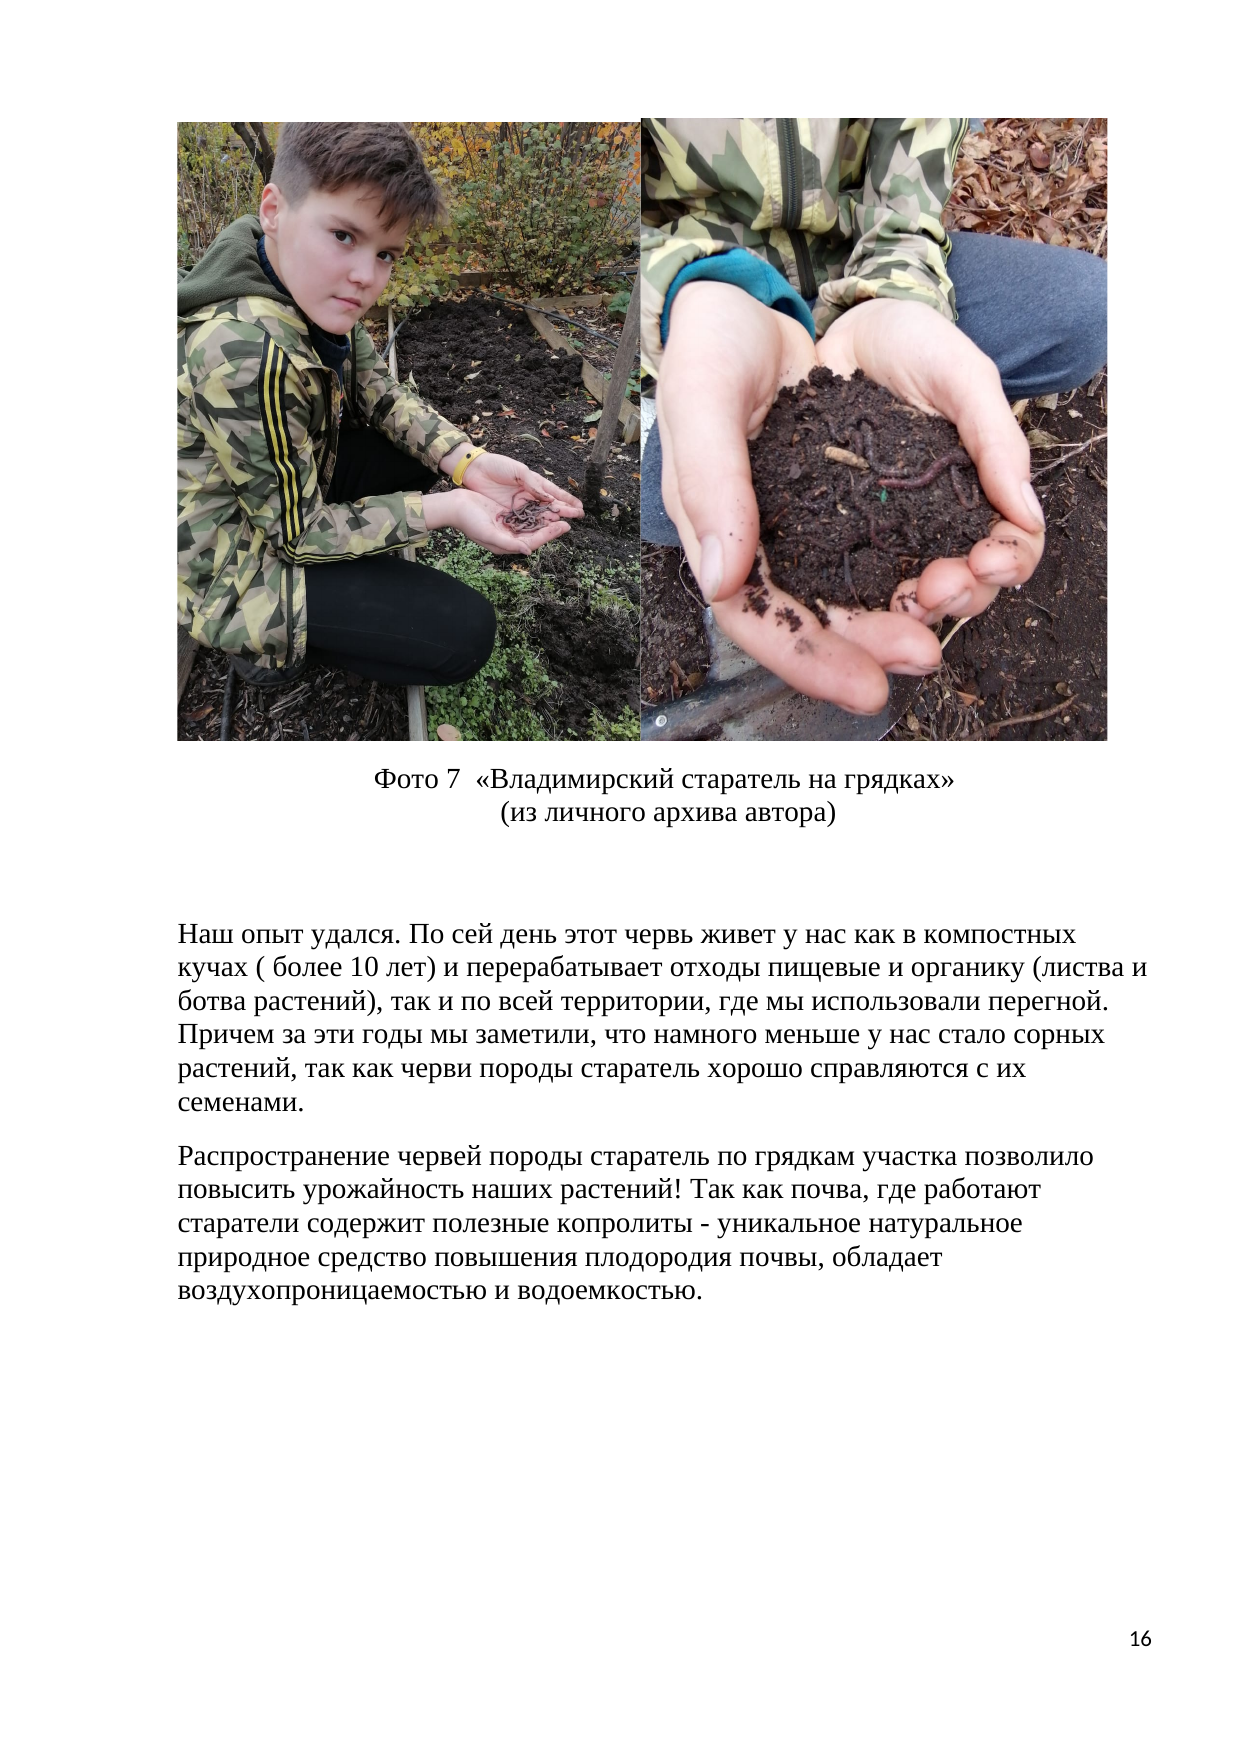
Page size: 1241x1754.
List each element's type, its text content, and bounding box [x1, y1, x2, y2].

text Наш опыт удался. По сей день этот червь живет у нас как в компостных кучах ( более 10 лет) и перерабатывает отходы пищевые и органику (листва и ботва растений), так и по всей территории, где мы использовали перегной. Причем за эти годы мы заметили, что намного меньше у нас стало сорных растений, так как черви породы старатель хорошо справляются с их семенами. [177, 882, 1152, 1117]
text Фото 7 «Владимирский старатель на грядках» [177, 761, 1152, 794]
text (из личного архива автора) [177, 794, 1152, 828]
picture [177, 118, 1108, 741]
text Распространение червей породы старатель по грядкам участка позволило повысить урожайность наших растений! Так как почва, где работают старатели содержит полезные копролиты - уникальное натуральное природное средство повышения плодородия почвы, обладает воздухопроницаемостью и водоемкостью. [177, 1138, 1152, 1306]
